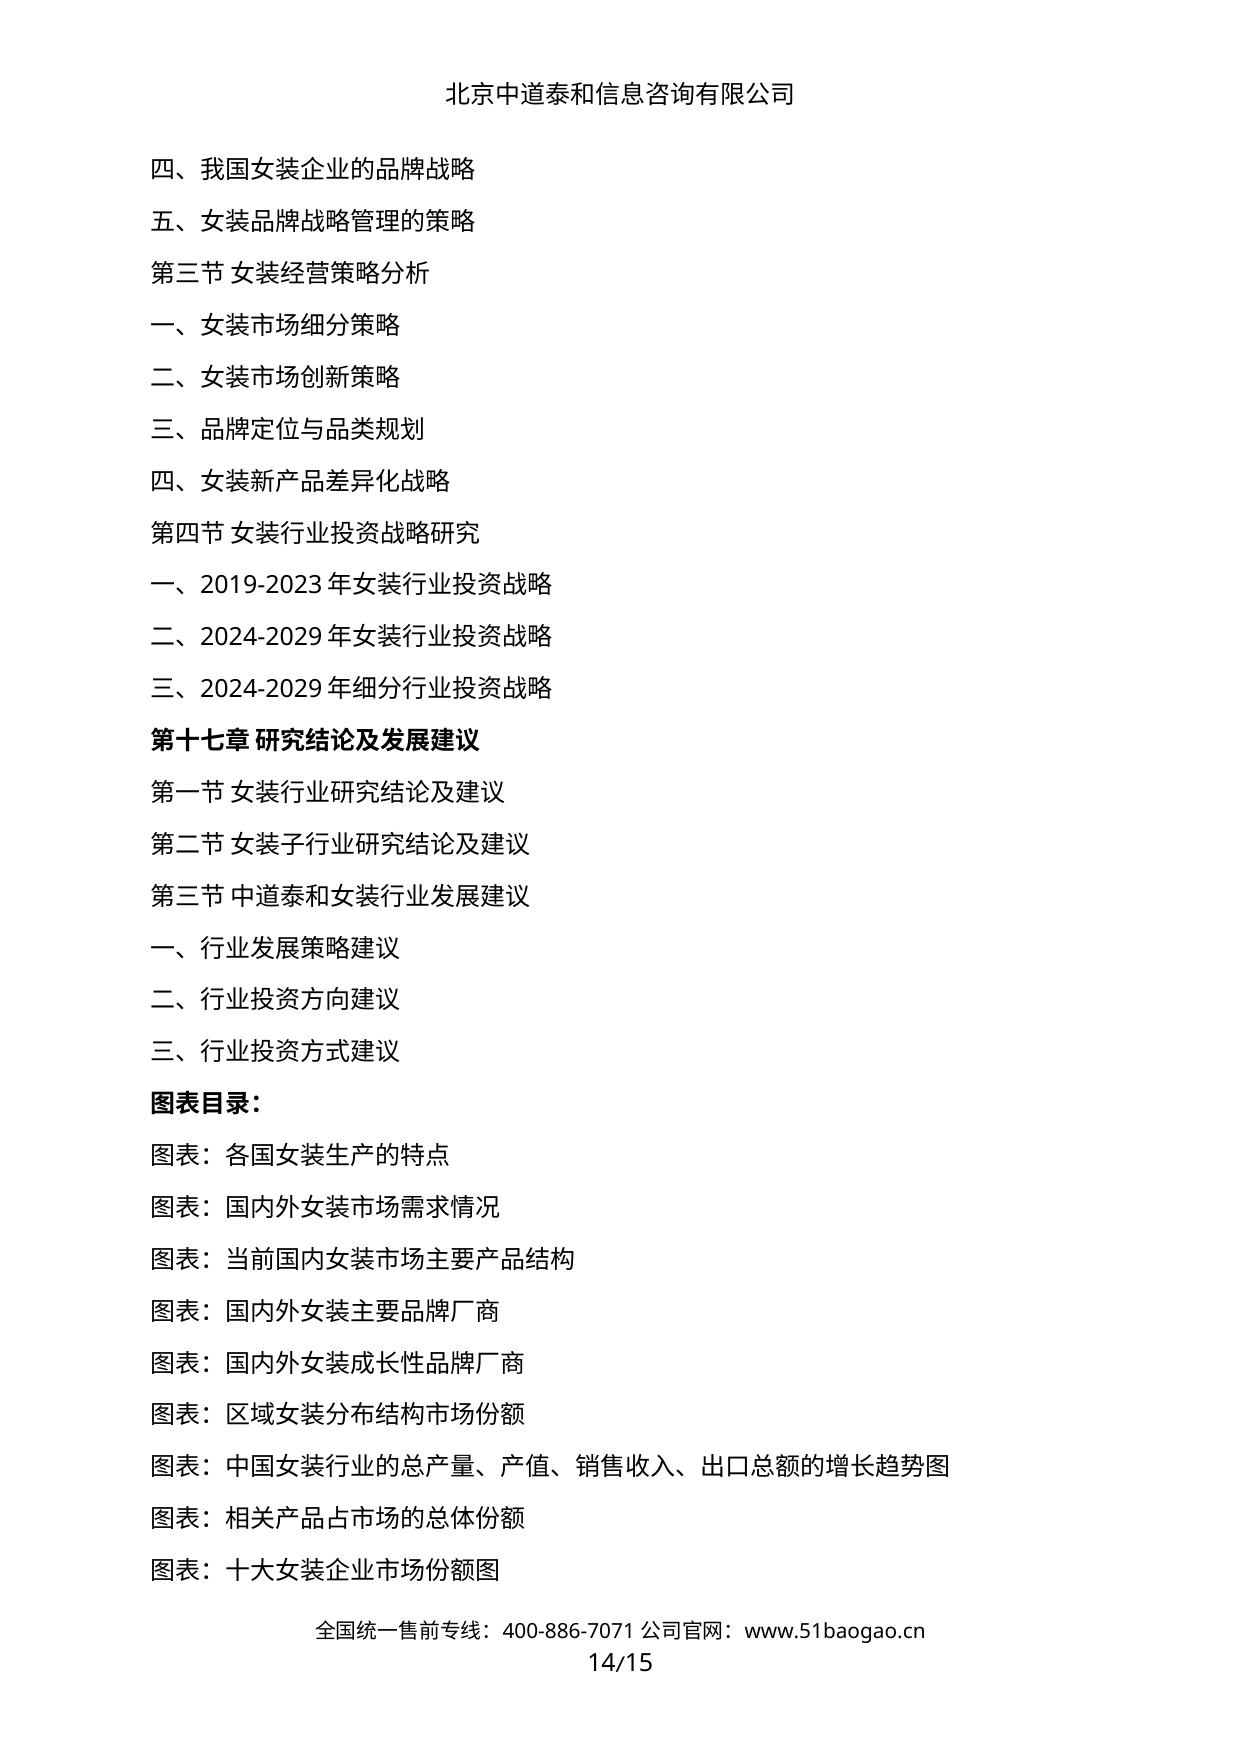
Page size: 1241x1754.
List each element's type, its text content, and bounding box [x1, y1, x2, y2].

text 三、2024-2029年细分行业投资战略 [150, 669, 1090, 705]
text 三、品牌定位与品类规划 [150, 409, 1090, 446]
text 四、女装新产品差异化战略 [150, 461, 1090, 497]
text 第四节 女装行业投资战略研究 [150, 513, 1090, 549]
text 五、女装品牌战略管理的策略 [150, 202, 1090, 238]
text 三、行业投资方式建议 [150, 1032, 1090, 1068]
text 二、女装市场创新策略 [150, 357, 1090, 394]
text 图表：相关产品占市场的总体份额 [150, 1499, 1090, 1535]
text 第二节 女装子行业研究结论及建议 [150, 824, 1090, 861]
text 一、行业发展策略建议 [150, 928, 1090, 964]
text 图表：国内外女装主要品牌厂商 [150, 1291, 1090, 1327]
text 一、女装市场细分策略 [150, 306, 1090, 342]
text 图表：十大女装企业市场份额图 [150, 1551, 1090, 1587]
text 图表：国内外女装市场需求情况 [150, 1187, 1090, 1224]
text 图表：当前国内女装市场主要产品结构 [150, 1239, 1090, 1276]
text 二、行业投资方向建议 [150, 980, 1090, 1016]
text 第三节 中道泰和女装行业发展建议 [150, 876, 1090, 912]
text 图表：国内外女装成长性品牌厂商 [150, 1343, 1090, 1379]
text 图表：中国女装行业的总产量、产值、销售收入、出口总额的增长趋势图 [150, 1447, 1090, 1483]
text 一、2019-2023年女装行业投资战略 [150, 565, 1090, 601]
text 第三节 女装经营策略分析 [150, 254, 1090, 290]
text 二、2024-2029年女装行业投资战略 [150, 617, 1090, 653]
text 四、我国女装企业的品牌战略 [150, 150, 1090, 186]
text 第十七章 研究结论及发展建议 [150, 721, 1090, 757]
text 图表：各国女装生产的特点 [150, 1136, 1090, 1172]
text 图表：区域女装分布结构市场份额 [150, 1395, 1090, 1431]
text 图表目录： [150, 1084, 1090, 1120]
text 第一节 女装行业研究结论及建议 [150, 772, 1090, 809]
